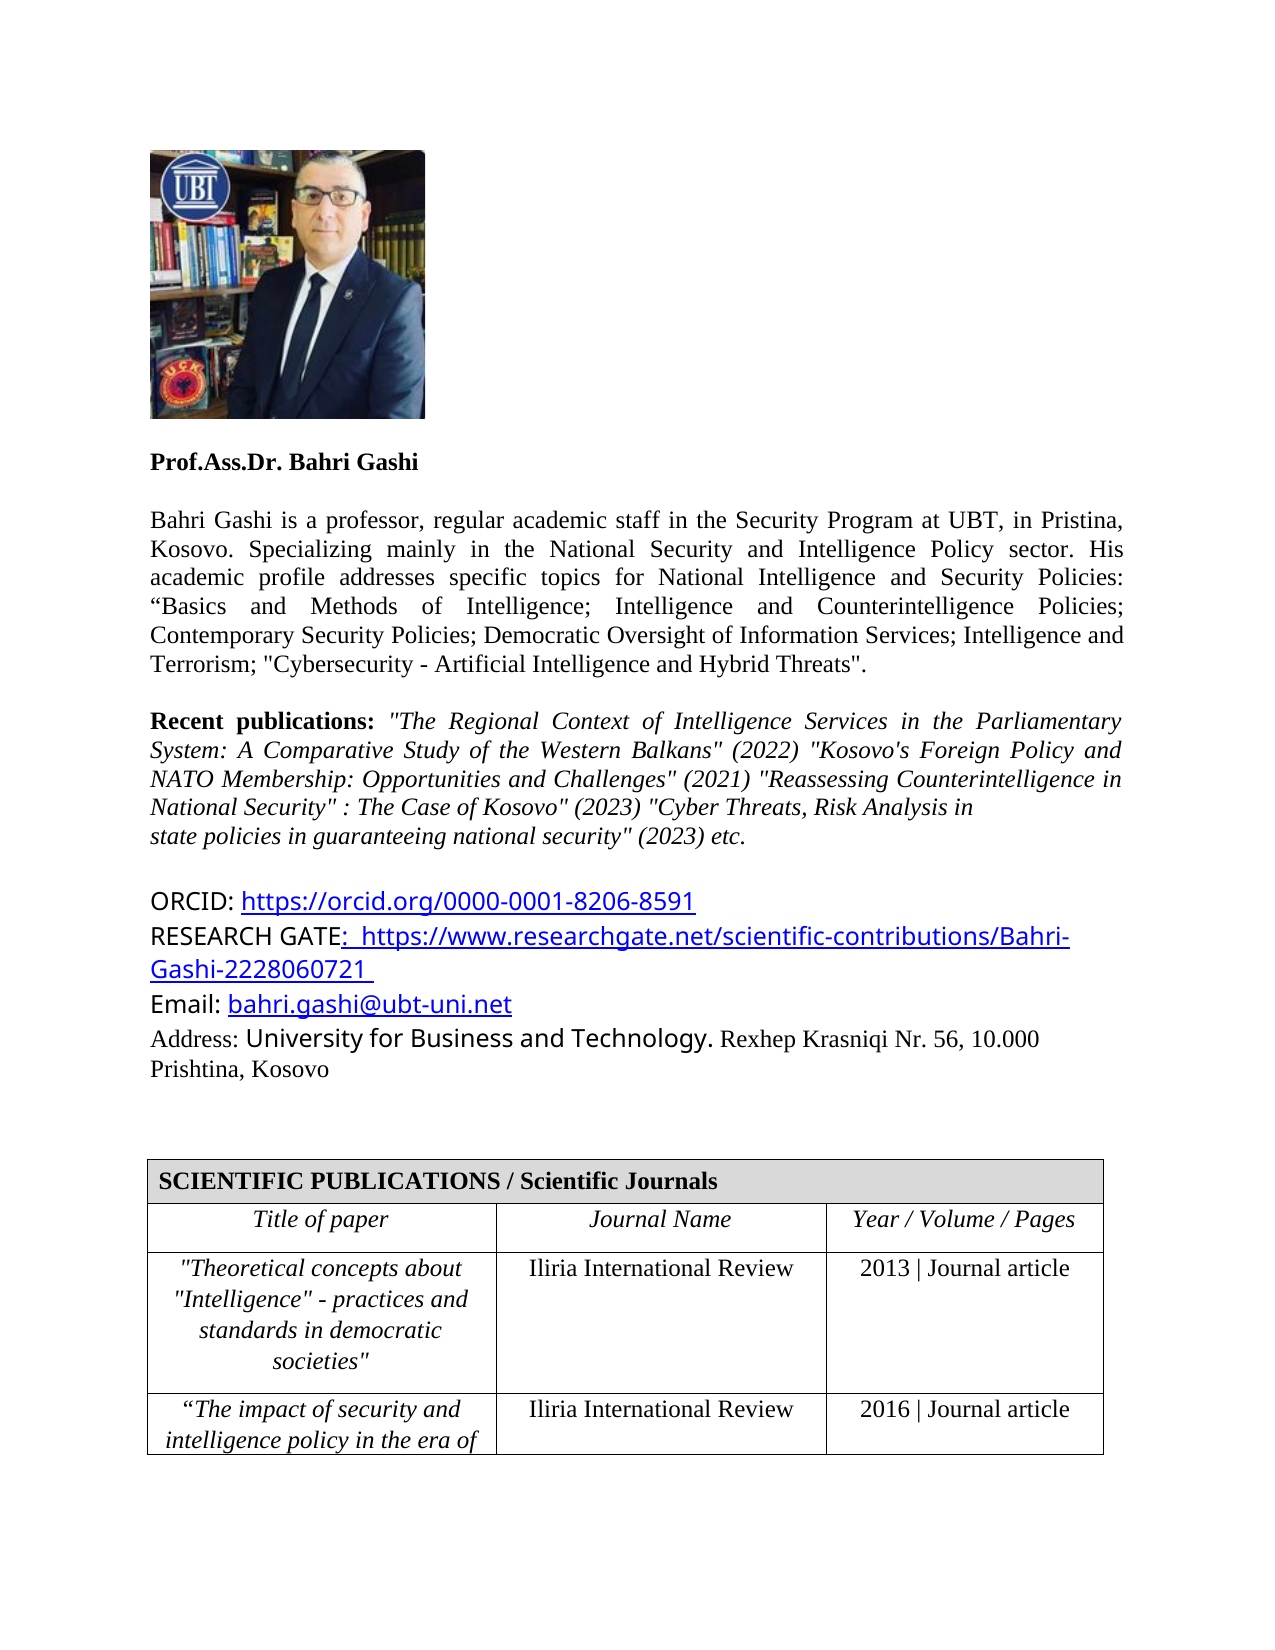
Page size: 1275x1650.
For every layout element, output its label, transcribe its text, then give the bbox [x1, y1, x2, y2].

table_cell 2013 | Journal article [827, 1253, 1103, 1393]
table_cell "Theoretical concepts about "Intelligence" - practices and standards in democratic societies" [148, 1253, 496, 1393]
text state policies in guaranteeing national security" (2023) etc. [150, 821, 1125, 850]
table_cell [827, 1394, 1103, 1454]
text Bahri Gashi is a professor, regular academic staff in the Security Program at UBT, in Pristina, Kosovo. Specializing mainly in the National Security and Intelligence Policy sector. His academic profile addresses specific topics for National Intelligence and Security Policies: “Basics and Methods of Intelligence; Intelligence and Counterintelligence Policies; Contemporary Security Policies; Democratic Oversight of Information Services; Intelligence and Terrorism; "Cybersecurity - Artificial Intelligence and Hybrid Threats". [150, 505, 1125, 677]
text RESEARCH GATE: https://www.researchgate.net/scientific-contributions/Bahri-Gashi-2228060721 [150, 918, 1125, 986]
text ORCID: https://orcid.org/0000-0001-8206-8591 [150, 884, 1125, 918]
text Prof.Ass.Dr. Bahri Gashi [150, 447, 1125, 476]
table_cell Title of paper [148, 1204, 496, 1252]
text Address: University for Business and Technology. Rexhep Krasniqi Nr. 56, 10.000 Prishtina, Kosovo [150, 1020, 1125, 1083]
table_cell Iliria International Review [497, 1253, 826, 1393]
table_cell Year / Volume / Pages [827, 1204, 1103, 1252]
picture [150, 150, 426, 419]
table_cell Journal Name [497, 1204, 826, 1252]
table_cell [497, 1394, 826, 1454]
table_header SCIENTIFIC PUBLICATIONS / Scientific Journals [148, 1160, 1103, 1203]
text Recent publications: "The Regional Context of Intelligence Services in the Parliamentary System: A Comparative Study of the Western Balkans" (2022) "Kosovo's Foreign Policy and NATO Membership: Opportunities and Challenges" (2021) "Reassessing Counterintelligence in National Security" : The Case of Kosovo" (2023) "Cyber Threats, Risk Analysis in [150, 706, 1125, 821]
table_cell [148, 1394, 496, 1454]
text Email: bahri.gashi@ubt-uni.net [150, 986, 1125, 1020]
